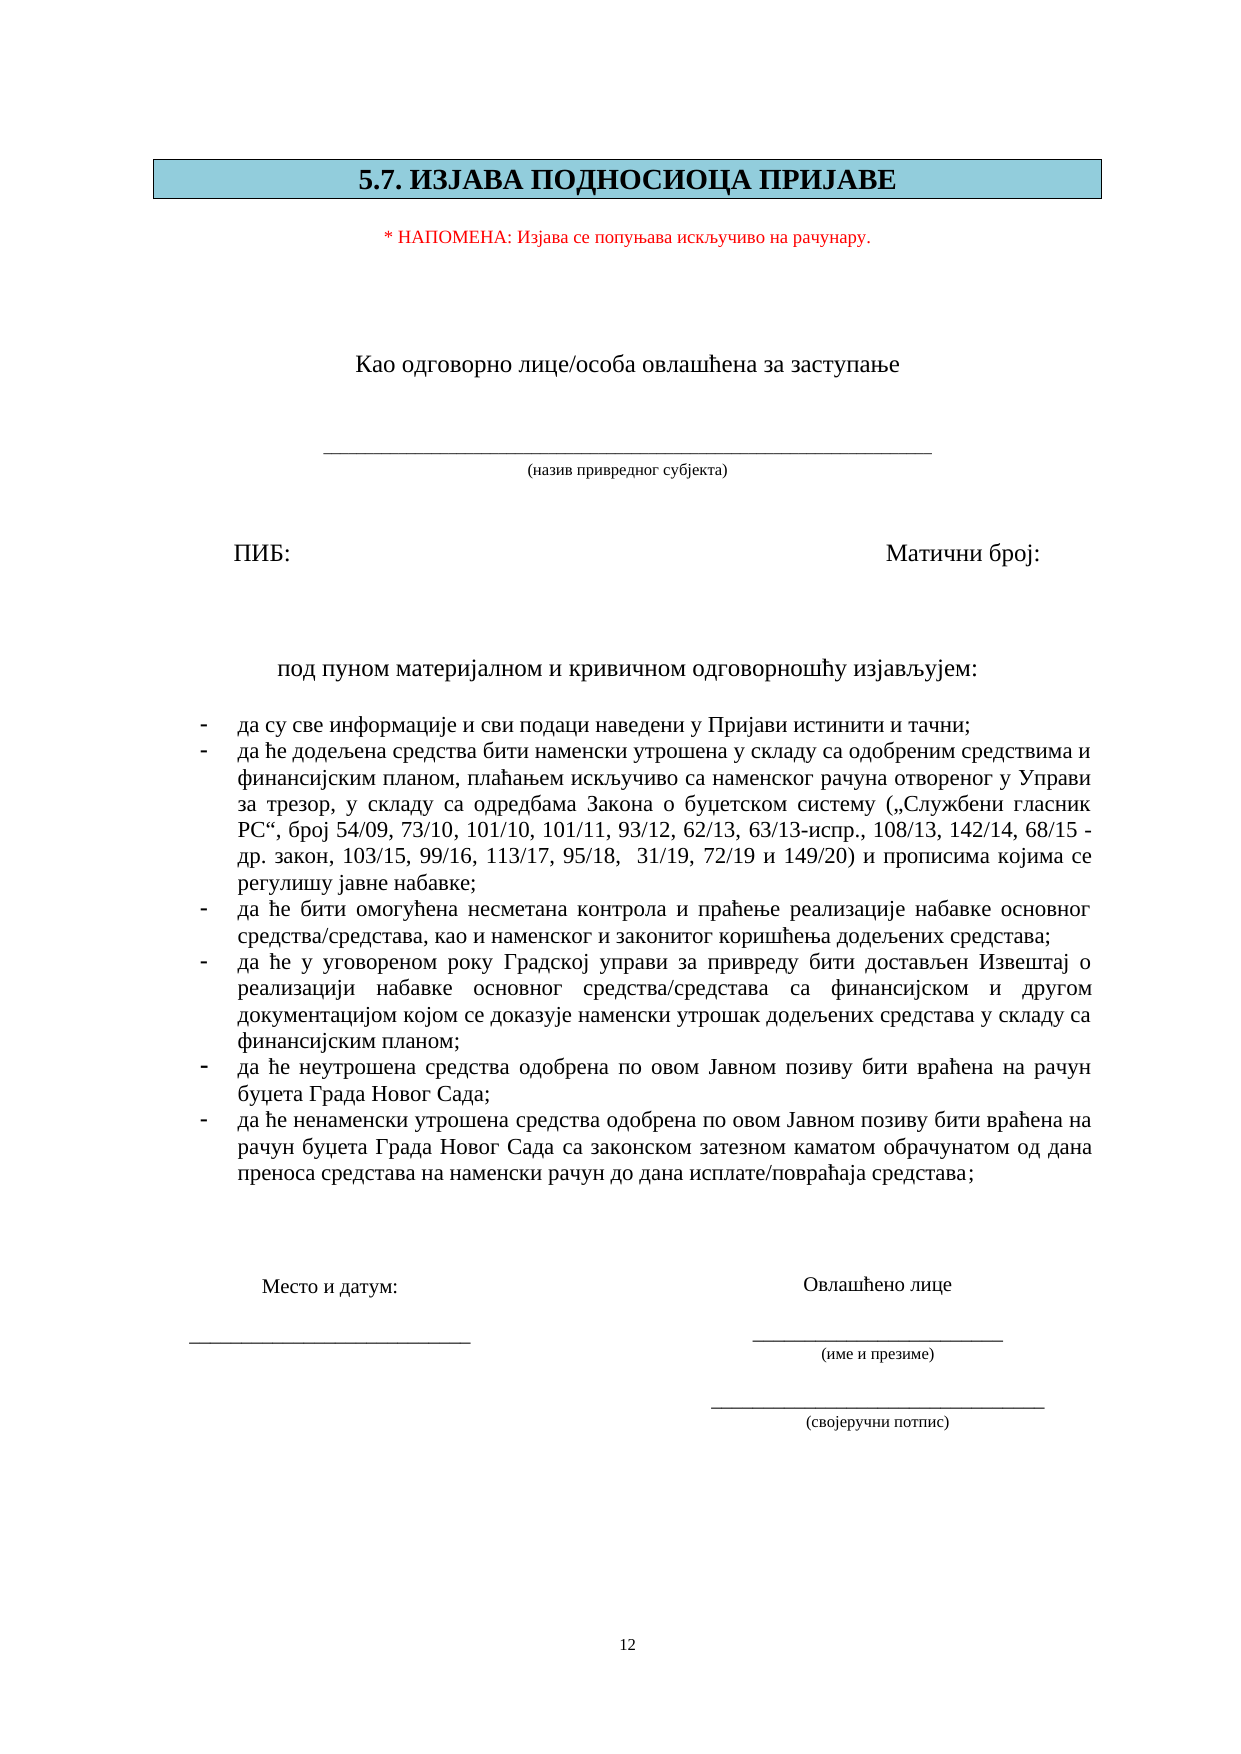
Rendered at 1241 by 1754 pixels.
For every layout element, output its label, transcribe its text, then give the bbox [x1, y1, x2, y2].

list да ће ненаменски утрошена средства одобрена по овом Јавном позиву бити враћена на рачун буџета Града Новог Сада са законском затезном каматом обрачунатом од дана преноса средстава на наменски рачун до дана исплате/повраћаја средстава; [200, 1107, 1092, 1186]
text (назив привредног субјекта) [162, 459, 1092, 478]
list да ће бити омогућена несметана контрола и праћење реализације набавке основног средства/средстава, као и наменског и законитог коришћења додељених средстава; [200, 895, 1092, 948]
text под пуном материјалном и кривичном одговорношћу изјављујем: [162, 653, 1092, 682]
list да су све информације и сви подаци наведени у Пријави истинити и тачни; [200, 711, 1092, 737]
text 5.7. ИЗЈАВА ПОДНОСИОЦА ПРИЈАВЕ [154, 160, 1101, 198]
table_header Овлашћено лице ________________________ (име и презиме) ________________________________ (својеручни потпис) [681, 1272, 1074, 1474]
table_header Матични број: [852, 538, 1074, 619]
table_header ПИБ: [151, 539, 373, 612]
text _________________________________________________________________________ [162, 437, 1092, 456]
list да ће додељена средства бити наменски утрошена у складу са одобреним средствима и финансијским планом, плаћањем искључиво са наменског рачуна отвореног у Управи за трезор, у складу са одредбама Закона о буџетском систему („Службени гласник РС“, број 54/09, 73/10, 101/10, 101/11, 93/12, 62/13, 63/13-испр., 108/13, 142/14, 68/15 - др. закон, 103/15, 99/16, 113/17, 95/18, 31/19, 72/19 и 149/20) и прописима којима се регулишу јавне набавке; [200, 737, 1092, 895]
text Као одговорно лице/особа овлашћена за заступање [162, 349, 1092, 378]
table_header Место и датум: ___________________________ [151, 1274, 508, 1365]
list да ће у уговореном року Градској управи за привреду бити достављен Извештај о реализацији набавке основног средства/средстава са финансијском и другом документацијом којом се доказује наменски утрошак додељених средстава у складу са финансијским планом; [200, 948, 1092, 1053]
text * НАПОМЕНА: Изјава се попуњава искључиво на рачунару. [162, 226, 1092, 247]
list да ће неутрошена средства одобрена по овом Јавном позиву бити враћена на рачун буџета Града Новог Сада; [200, 1053, 1092, 1107]
